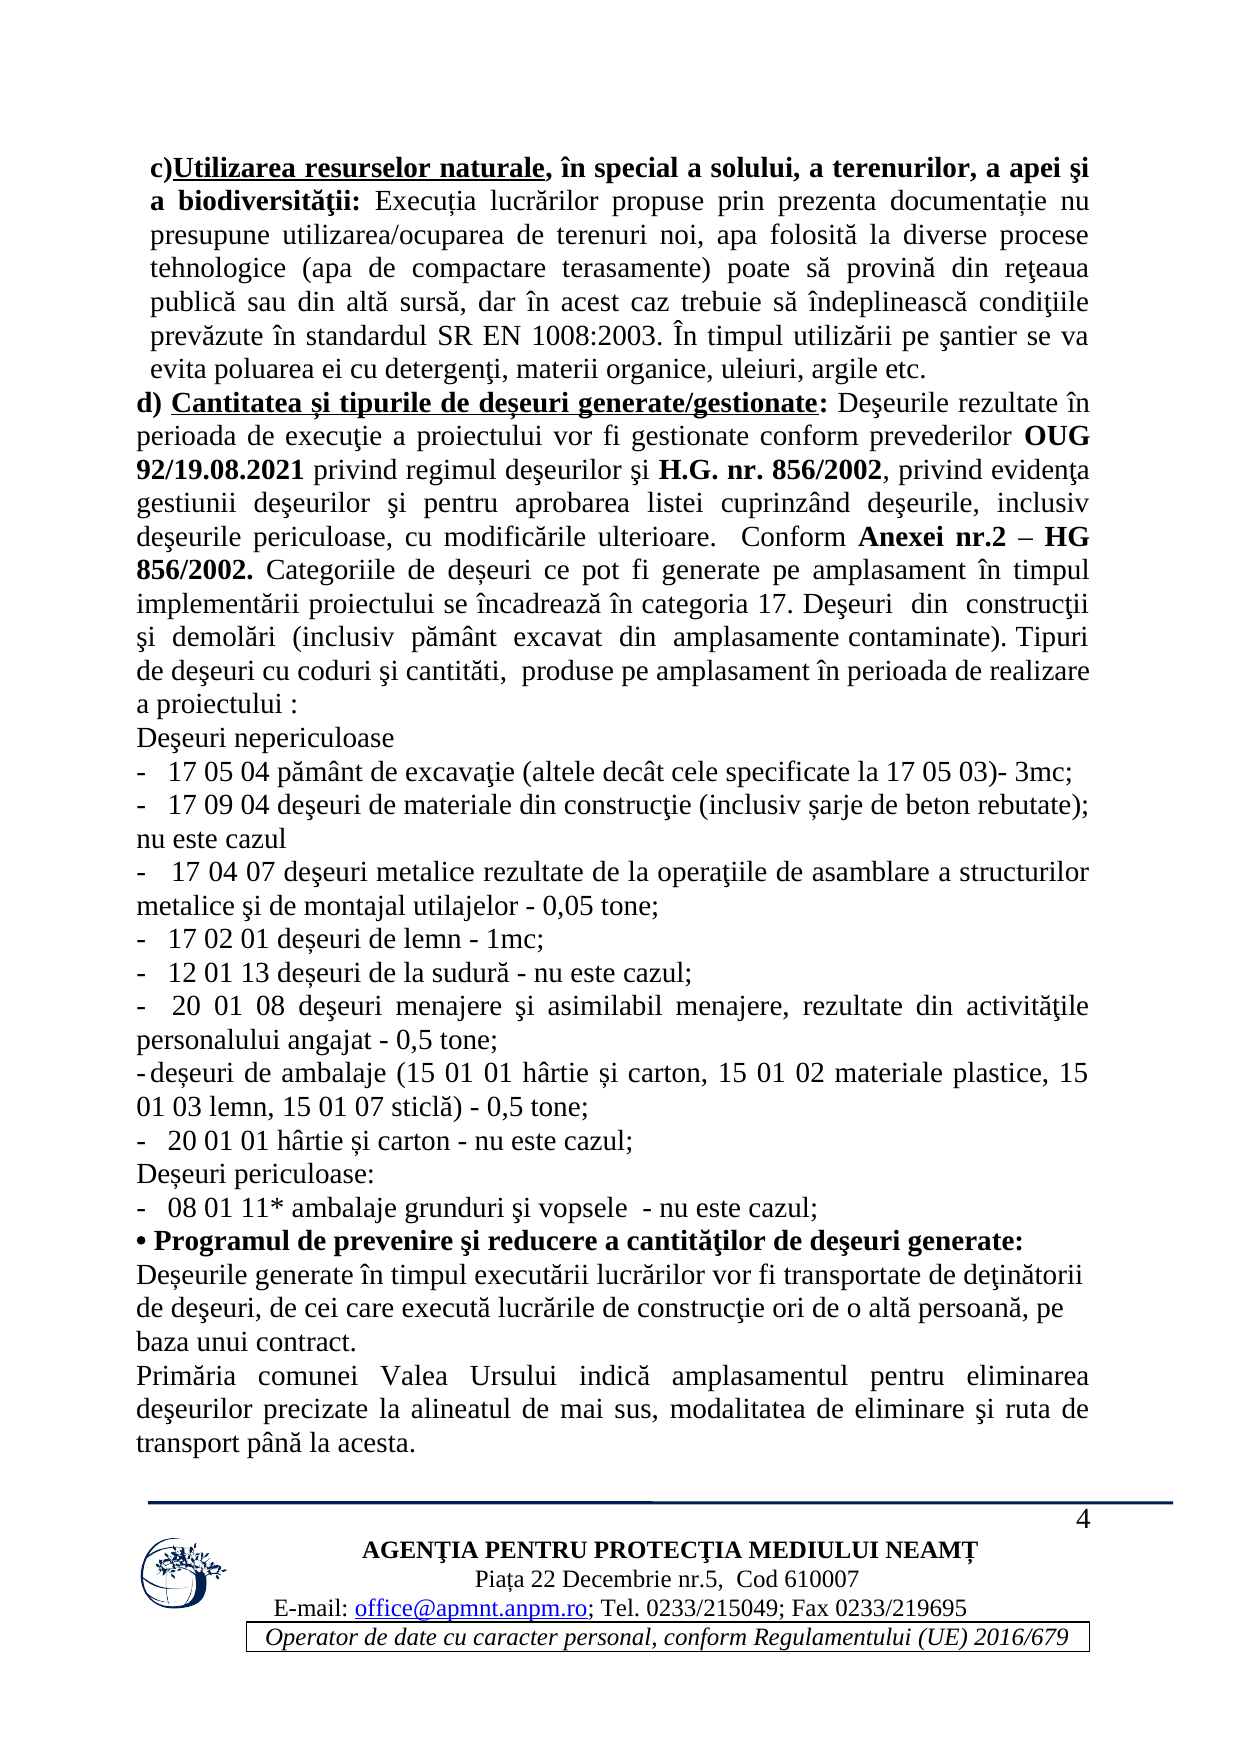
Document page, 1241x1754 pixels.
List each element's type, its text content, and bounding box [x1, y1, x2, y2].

text - deșeuri de ambalaje (15 01 01 hârtie și carton, 15 01 02 materiale plastice, 15 01 03 lemn, 15 01 07 sticlă) - 0,5 tone; [136, 1056, 1090, 1123]
text - 20 01 08 deşeuri menajere şi asimilabil menajere, rezultate din activităţile personalului angajat - 0,5 tone; [136, 988, 1090, 1056]
text d) Cantitatea și tipurile de deșeuri generate/gestionate: Deşeurile rezultate în perioada de execuţie a proiectului vor fi gestionate conform prevederilor OUG 92/19.08.2021 privind regimul deşeurilor şi H.G. nr. 856/2002, privind evidenţa gestiunii deşeurilor şi pentru aprobarea listei cuprinzând deşeurile, inclusiv deşeurile periculoase, cu modificările ulterioare. Conform Anexei nr.2 – HG 856/2002. Categoriile de deșeuri ce pot fi generate pe amplasament în timpul implementării proiectului se încadrează în categoria 17. Deşeuri din construcţii şi demolări (inclusiv pământ excavat din amplasamente contaminate). Tipuri de deşeuri cu coduri şi cantităti, produse pe amplasament în perioada de realizare a proiectului : [136, 385, 1090, 720]
text - 17 04 07 deşeuri metalice rezultate de la operaţiile de asamblare a structurilor metalice şi de montajal utilajelor - 0,05 tone; [136, 854, 1090, 921]
text Deșeurile generate în timpul executării lucrărilor vor fi transportate de deţinătorii de deşeuri, de cei care execută lucrările de construcţie ori de o altă persoană, pe baza unui contract. [136, 1257, 1090, 1358]
text Primăria comunei Valea Ursului indică amplasamentul pentru eliminarea deşeurilor precizate la alineatul de mai sus, modalitatea de eliminare şi ruta de transport până la acesta. [136, 1358, 1090, 1458]
text Deșeuri periculoase: [136, 1156, 1090, 1190]
text Programul de prevenire şi reducere a cantităţilor de deşeuri generate: [136, 1223, 1090, 1257]
text c)Utilizarea resurselor naturale, în special a solului, a terenurilor, a apei şi a biodiversităţii: Execuția lucrărilor propuse prin prezenta documentație nu presupune utilizarea/ocuparea de terenuri noi, apa folosită la diverse procese tehnologice (apa de compactare terasamente) poate să provină din reţeaua publică sau din altă sursă, dar în acest caz trebuie să îndeplinească condiţiile prevăzute în standardul SR EN 1008:2003. În timpul utilizării pe şantier se va evita poluarea ei cu detergenţi, materii organice, uleiuri, argile etc. [150, 150, 1090, 385]
text - 17 02 01 deșeuri de lemn - 1mc; [136, 921, 1090, 955]
text - 17 09 04 deşeuri de materiale din construcţie (inclusiv șarje de beton rebutate); nu este cazul [136, 787, 1090, 854]
text - 08 01 11* ambalaje grunduri şi vopsele - nu este cazul; [136, 1190, 1090, 1223]
text - 12 01 13 deșeuri de la sudură - nu este cazul; [136, 955, 1090, 988]
text - 17 05 04 pământ de excavaţie (altele decât cele specificate la 17 05 03)- 3mc; [136, 754, 1090, 787]
text - 20 01 01 hârtie și carton - nu este cazul; [136, 1123, 1090, 1156]
text Deşeuri nepericuloase [136, 720, 1090, 754]
